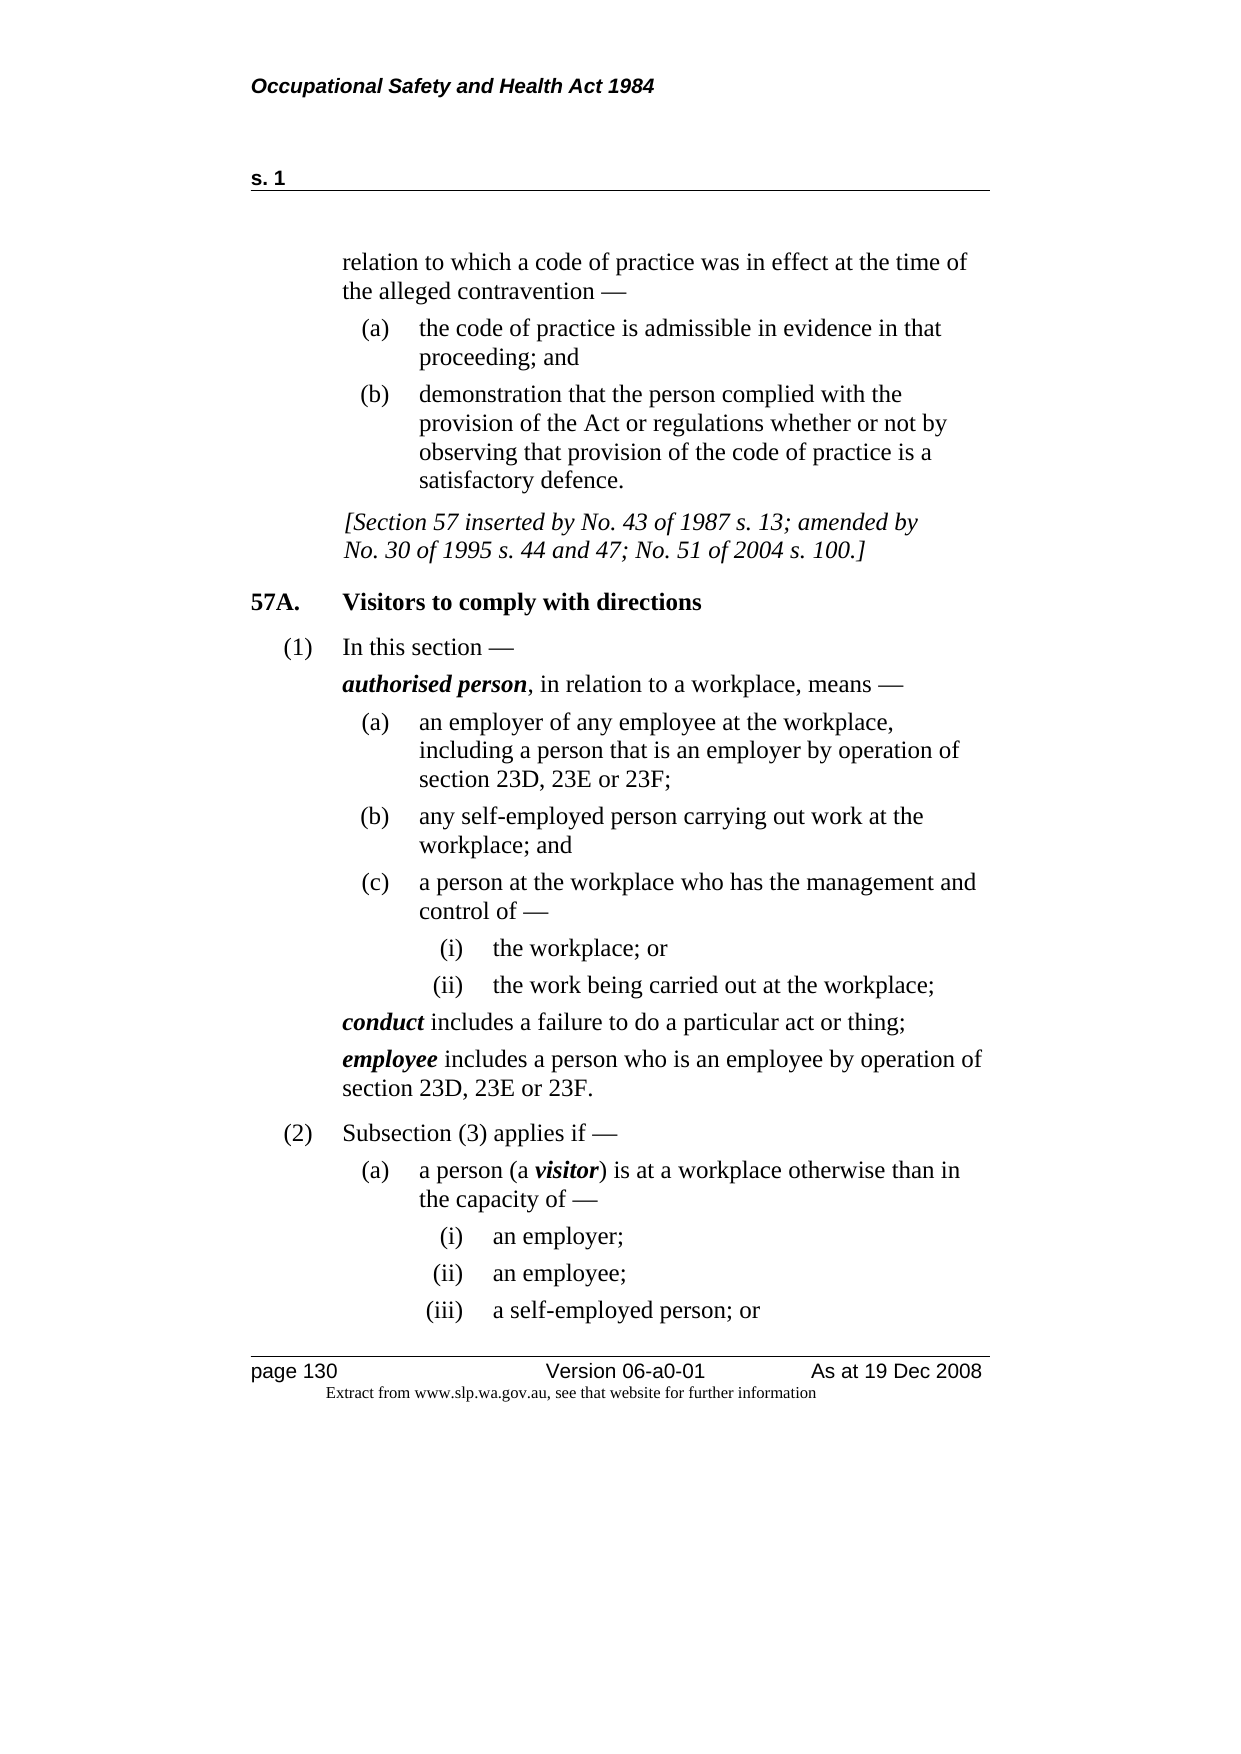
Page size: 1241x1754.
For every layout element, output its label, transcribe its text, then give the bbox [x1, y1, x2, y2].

text conduct includes a failure to do a particular act or thing; [251, 1007, 990, 1036]
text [251, 247, 990, 305]
text (a) an employer of any employee at the workplace, including a person that is an employer by operation of section 23D, 23E or 23F; [251, 707, 990, 793]
text (ii) an employee; [251, 1258, 990, 1287]
text (a) the code of practice is admissible in evidence in that proceeding; and [251, 313, 990, 371]
text (ii) the work being carried out at the workplace; [251, 970, 990, 999]
subtitle 57A. Visitors to comply with directions [251, 587, 990, 616]
text (2) Subsection (3) applies if — [251, 1118, 990, 1147]
text (b) demonstration that the person complied with the provision of the Act or regulations whether or not by observing that provision of the code of practice is a satisfactory defence. [251, 379, 990, 494]
text [Section 57 inserted by No. 43 of 1987 s. 13; amended by No. 30 of 1995 s. 44 and 47; No. 51 of 2004 s. 100.] [251, 507, 990, 564]
text (c) a person at the workplace who has the management and control of — [251, 867, 990, 924]
text (b) any self-employed person carrying out work at the workplace; and [251, 801, 990, 859]
text (a) a person (a visitor) is at a workplace otherwise than in the capacity of — [251, 1155, 990, 1213]
text employee includes a person who is an employee by operation of section 23D, 23E or 23F. [251, 1044, 990, 1102]
text (iii) a self-employed person; or [251, 1295, 990, 1324]
text (i) the workplace; or [251, 933, 990, 962]
text authorised person, in relation to a workplace, means — [251, 669, 990, 698]
text (i) an employer; [251, 1221, 990, 1250]
text (1) In this section — [251, 632, 990, 661]
